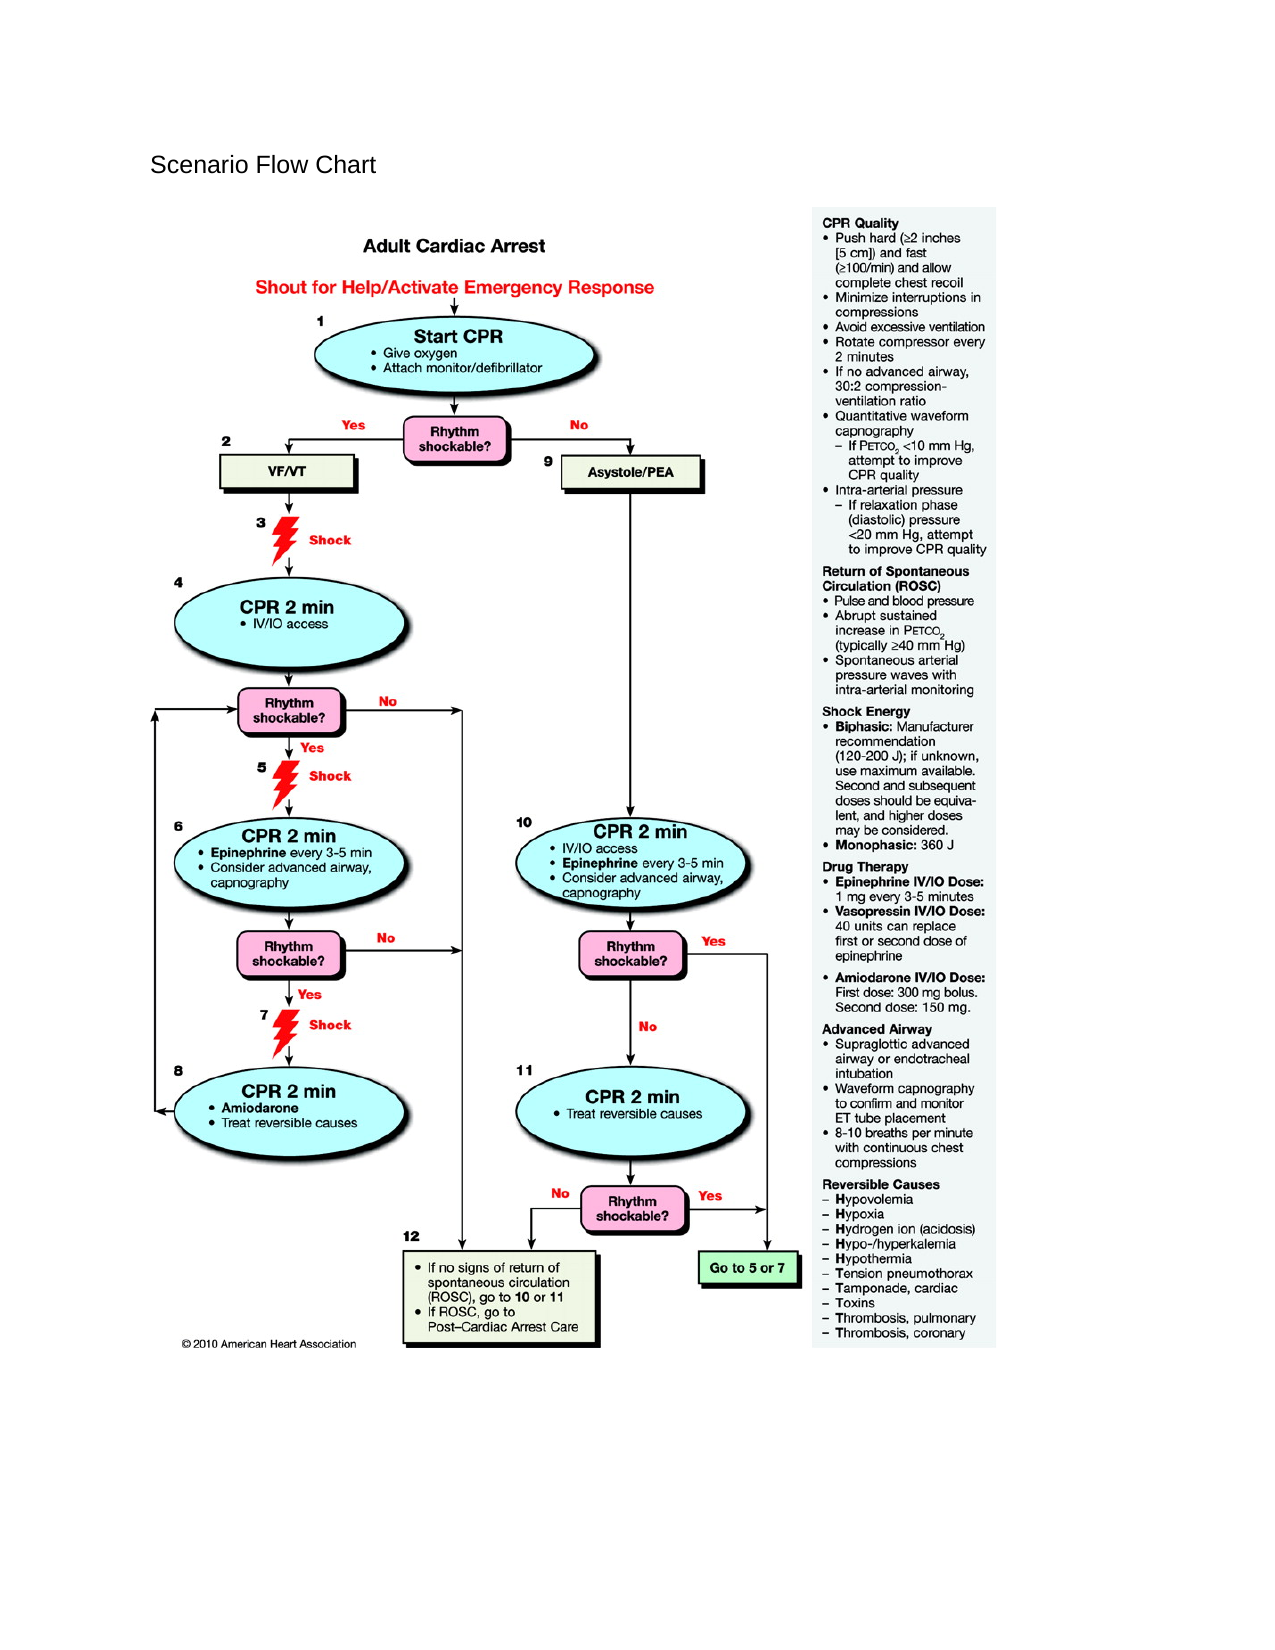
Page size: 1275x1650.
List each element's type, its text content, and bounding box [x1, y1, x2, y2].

picture [150, 207, 997, 1348]
text Scenario Flow Chart [150, 150, 1125, 179]
